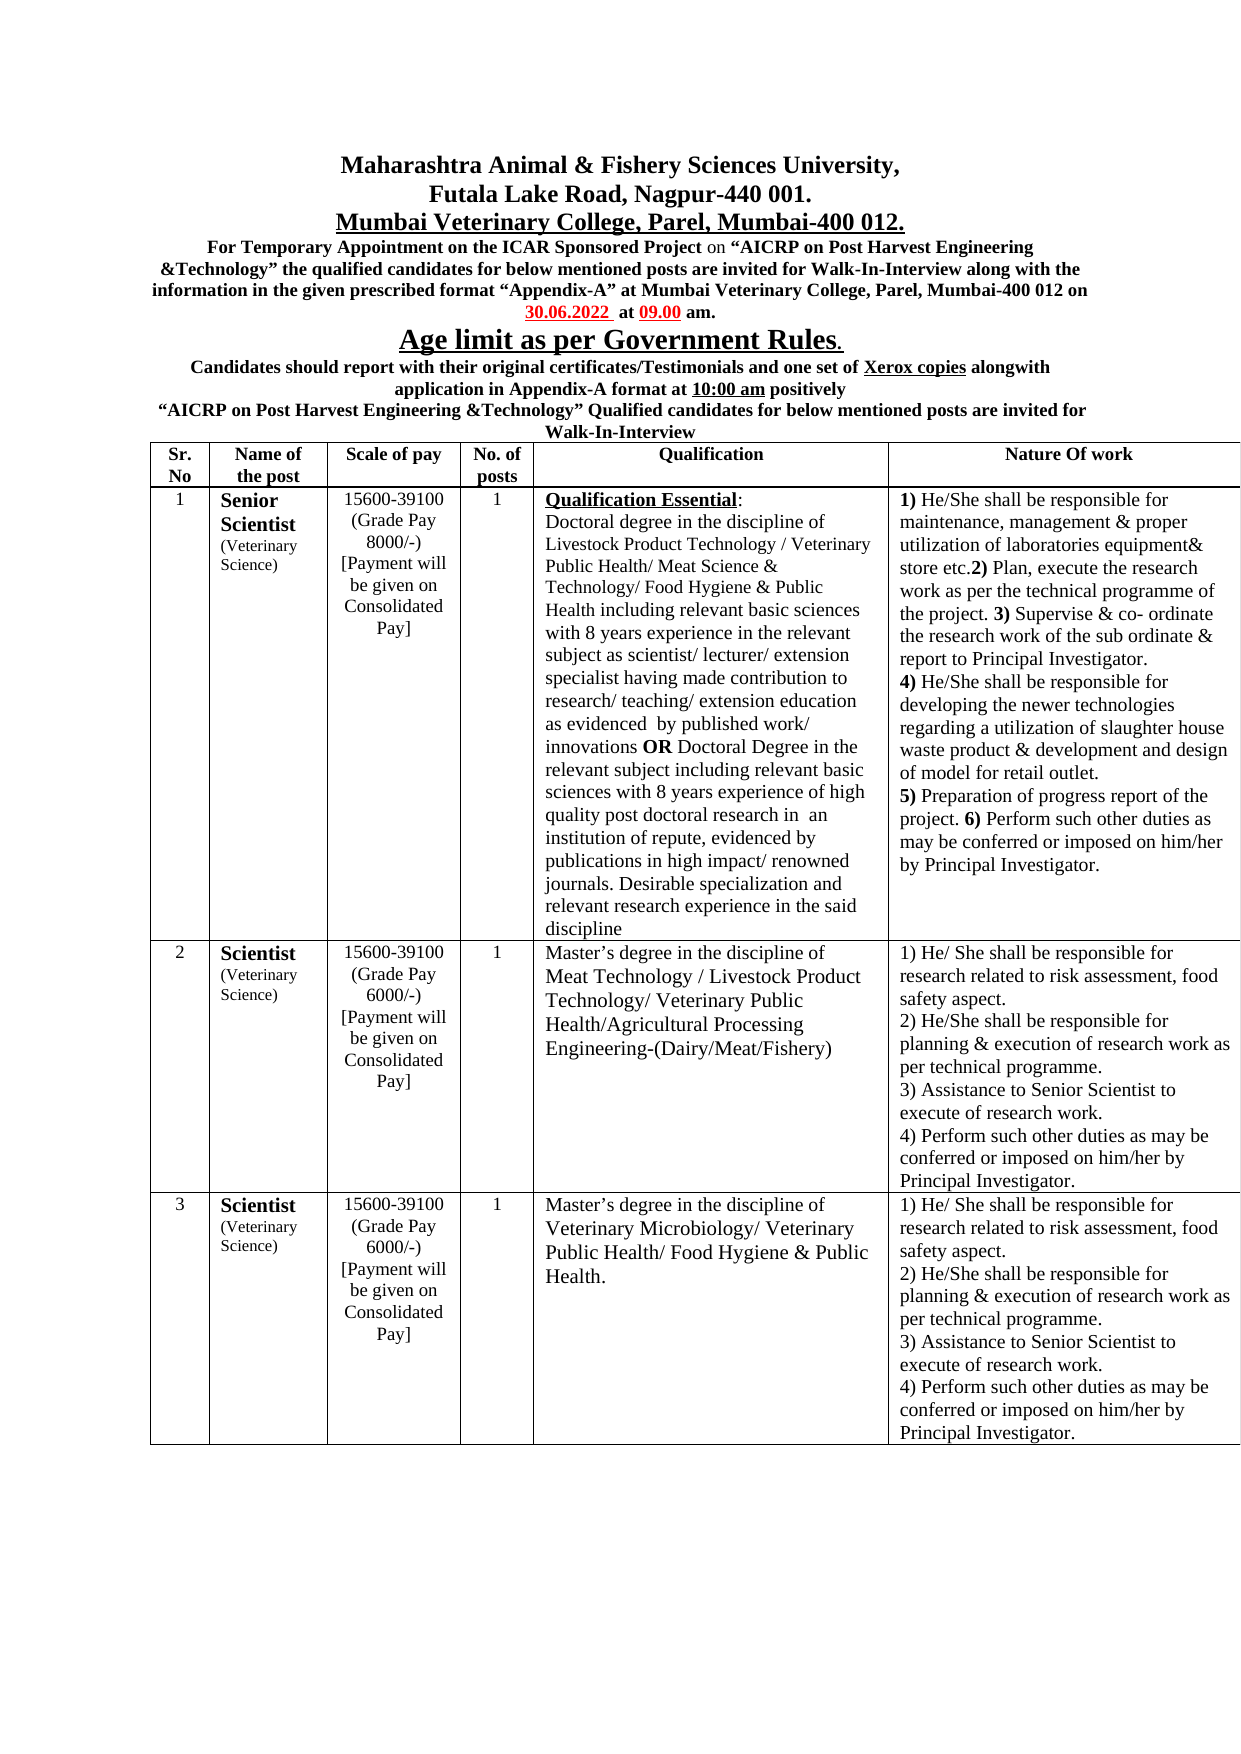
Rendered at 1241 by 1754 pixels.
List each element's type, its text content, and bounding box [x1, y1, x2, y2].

table_cell 1 [461, 1193, 533, 1444]
table_cell Qualification Essential: Doctoral degree in the discipline of Livestock Product Technology / Veterinary Public Health/ Meat Science & Technology/ Food Hygiene & Public Health including relevant basic sciences with 8 years experience in the relevant subject as scientist/ lecturer/ extension specialist having made contribution to research/ teaching/ extension education as evidenced by published work/ innovations OR Doctoral Degree in the relevant subject including relevant basic sciences with 8 years experience of high quality post doctoral research in an institution of repute, evidenced by publications in high impact/ renowned journals. Desirable specialization and relevant research experience in the said discipline [534, 488, 888, 940]
table_header Scale of pay [328, 443, 460, 486]
text “AICRP on Post Harvest Engineering &Technology” Qualified candidates for below mentioned posts are invited for [150, 399, 1090, 421]
table_cell 1) He/She shall be responsible for maintenance, management & proper utilization of laboratories equipment& store etc.2) Plan, execute the research work as per the technical programme of the project. 3) Supervise & co- ordinate the research work of the sub ordinate & report to Principal Investigator. 4) He/She shall be responsible for developing the newer technologies regarding a utilization of slaughter house waste product & development and design of model for retail outlet. 5) Preparation of progress report of the project. 6) Perform such other duties as may be conferred or imposed on him/her by Principal Investigator. [889, 488, 1240, 940]
table_header Name of the post [210, 443, 327, 486]
table_cell 3 [151, 1193, 209, 1444]
text Mumbai Veterinary College, Parel, Mumbai-400 012. [150, 207, 1090, 236]
text Futala Lake Road, Nagpur-440 001. [150, 179, 1090, 207]
table_cell 1 [151, 488, 209, 940]
table_cell 1 [461, 941, 533, 1192]
text Walk-In-Interview [150, 421, 1090, 442]
text Age limit as per Government Rules. [150, 322, 1090, 356]
table_cell 15600-39100 (Grade Pay 6000/-) [Payment will be given on Consolidated Pay] [328, 941, 460, 1192]
table_cell Master’s degree in the discipline of Meat Technology / Livestock Product Technology/ Veterinary Public Health/Agricultural Processing Engineering-(Dairy/Meat/Fishery) [534, 941, 888, 1192]
table_header No. of posts [461, 443, 533, 486]
text For Temporary Appointment on the ICAR Sponsored Project on “AICRP on Post Harvest Engineering &Technology” the qualified candidates for below mentioned posts are invited for Walk-In-Interview along with the information in the given prescribed format “Appendix-A” at Mumbai Veterinary College, Parel, Mumbai-400 012 on 30.06.2022 at 09.00 am. [150, 236, 1090, 322]
table_cell 1 [461, 488, 533, 940]
table_cell 15600-39100 (Grade Pay 8000/-) [Payment will be given on Consolidated Pay] [328, 488, 460, 940]
table_header Sr. No [151, 443, 209, 486]
table_cell Master’s degree in the discipline of Veterinary Microbiology/ Veterinary Public Health/ Food Hygiene & Public Health. [534, 1193, 888, 1444]
table_cell Senior Scientist (Veterinary Science) [210, 488, 327, 940]
table_cell 1) He/ She shall be responsible for research related to risk assessment, food safety aspect. 2) He/She shall be responsible for planning & execution of research work as per technical programme. 3) Assistance to Senior Scientist to execute of research work. 4) Perform such other duties as may be conferred or imposed on him/her by Principal Investigator. [889, 1193, 1240, 1444]
text Candidates should report with their original certificates/Testimonials and one set of Xerox copies alongwith application in Appendix-A format at 10:00 am positively [150, 356, 1090, 399]
table_cell 15600-39100 (Grade Pay 6000/-) [Payment will be given on Consolidated Pay] [328, 1193, 460, 1444]
table_cell Scientist (Veterinary Science) [210, 1193, 327, 1444]
table_header Nature Of work [889, 443, 1240, 486]
table_header Qualification [534, 443, 888, 486]
table_cell 2 [151, 941, 209, 1192]
text Maharashtra Animal & Fishery Sciences University, [150, 150, 1090, 179]
table_cell Scientist (Veterinary Science) [210, 941, 327, 1192]
table_cell 1) He/ She shall be responsible for research related to risk assessment, food safety aspect. 2) He/She shall be responsible for planning & execution of research work as per technical programme. 3) Assistance to Senior Scientist to execute of research work. 4) Perform such other duties as may be conferred or imposed on him/her by Principal Investigator. [889, 941, 1240, 1192]
